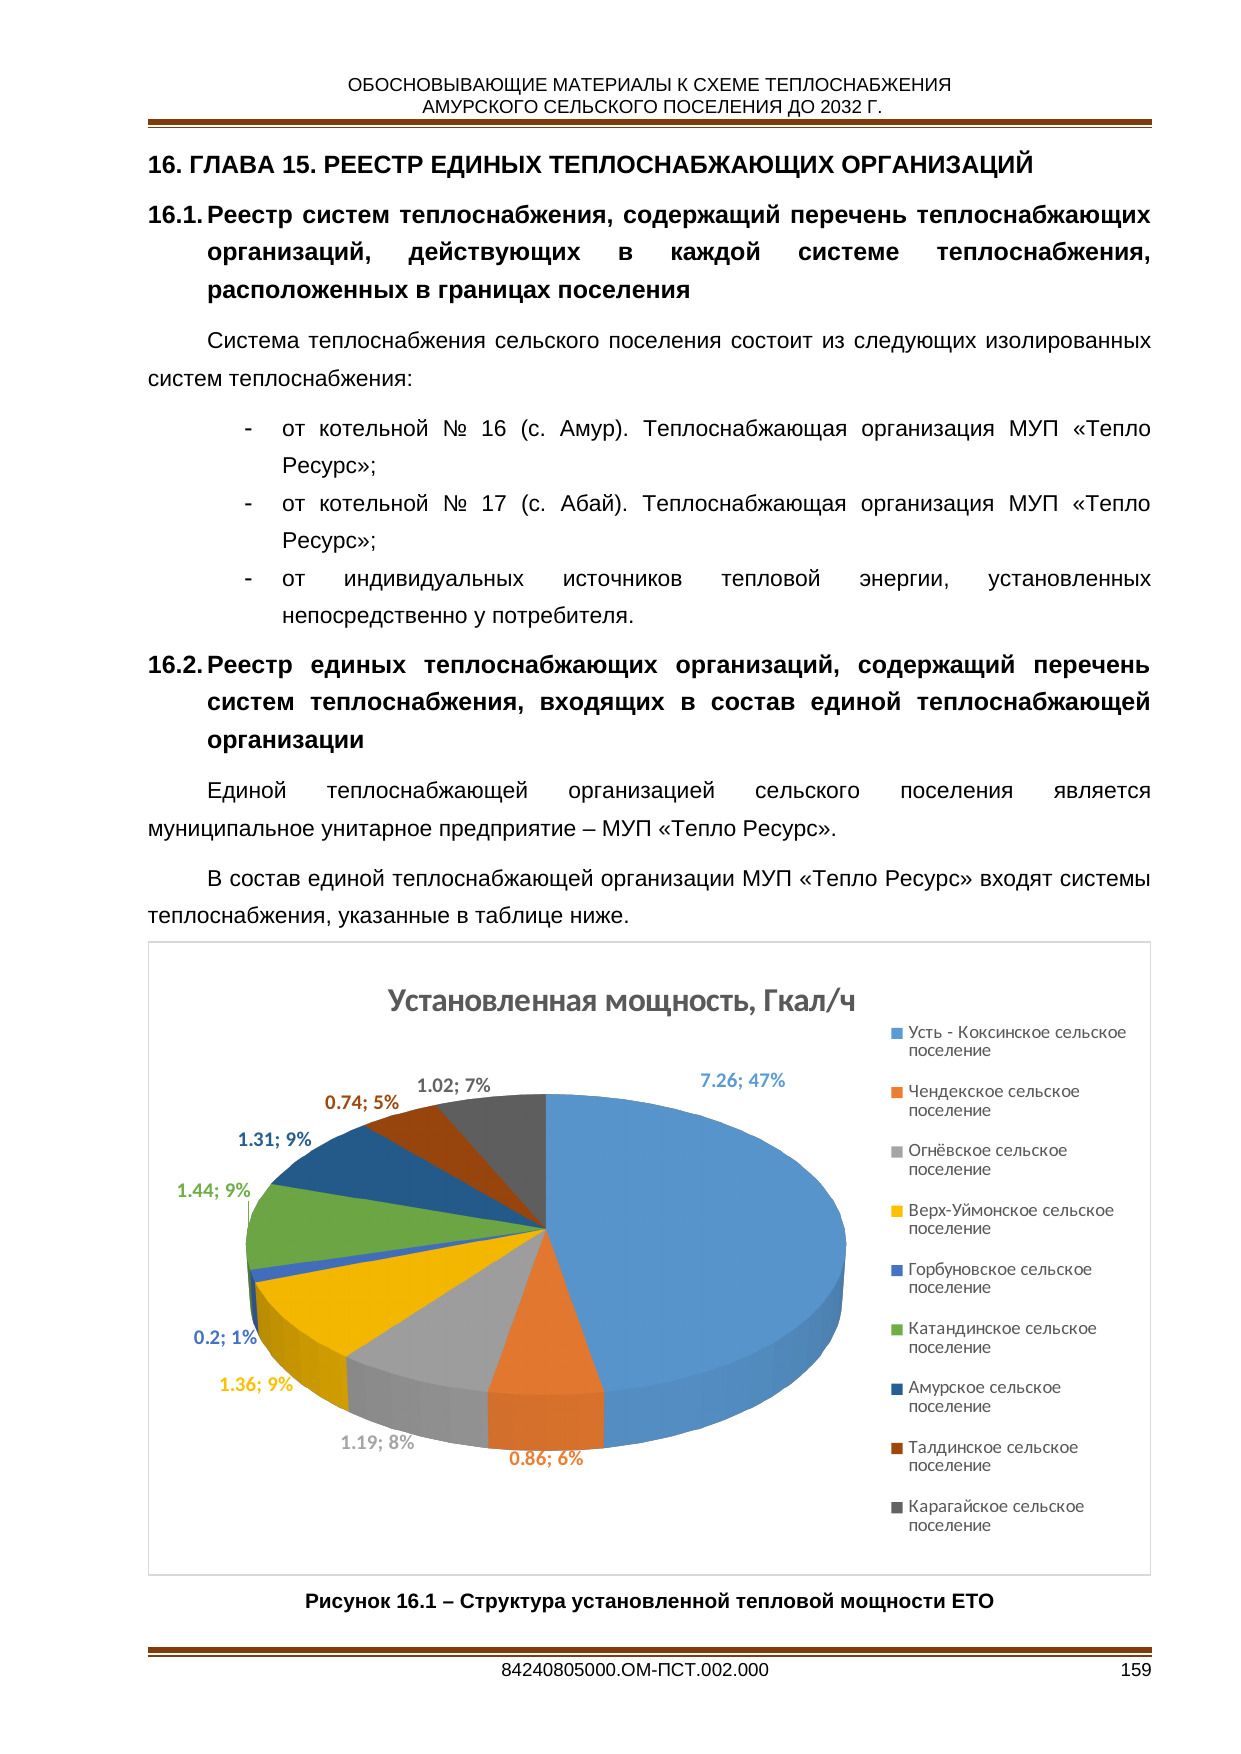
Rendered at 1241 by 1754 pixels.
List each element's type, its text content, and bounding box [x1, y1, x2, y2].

list Реестр единых теплоснабжающих организаций, содержащий перечень систем теплоснабжения, входящих в состав единой теплоснабжающей организации [148, 641, 1152, 753]
list от индивидуальных источников тепловой энергии, установленных непосредственно у потребителя. [244, 553, 1152, 628]
list Реестр систем теплоснабжения, содержащий перечень теплоснабжающих организаций, действующих в каждой системе теплоснабжения, расположенных в границах поселения [148, 191, 1152, 303]
text Глава 15. Реестр единых теплоснабжающих организаций [148, 141, 1152, 178]
text Единой теплоснабжающей организацией сельского поселения является муниципальное унитарное предприятие – МУП «Тепло Ресурс». [148, 766, 1152, 841]
text Система теплоснабжения сельского поселения состоит из следующих изолированных систем теплоснабжения: [148, 316, 1152, 391]
text В состав единой теплоснабжающей организации МУП «Тепло Ресурс» входят системы теплоснабжения, указанные в таблице ниже. [148, 853, 1152, 928]
text Рисунок .1 – Структура установленной тепловой мощности ЕТО [148, 1588, 1152, 1612]
list от котельной № 16 (с. Амур). Теплоснабжающая организация МУП «Тепло Ресурс»; [244, 403, 1152, 478]
list от котельной № 17 (с. Абай). Теплоснабжающая организация МУП «Тепло Ресурс»; [244, 478, 1152, 553]
